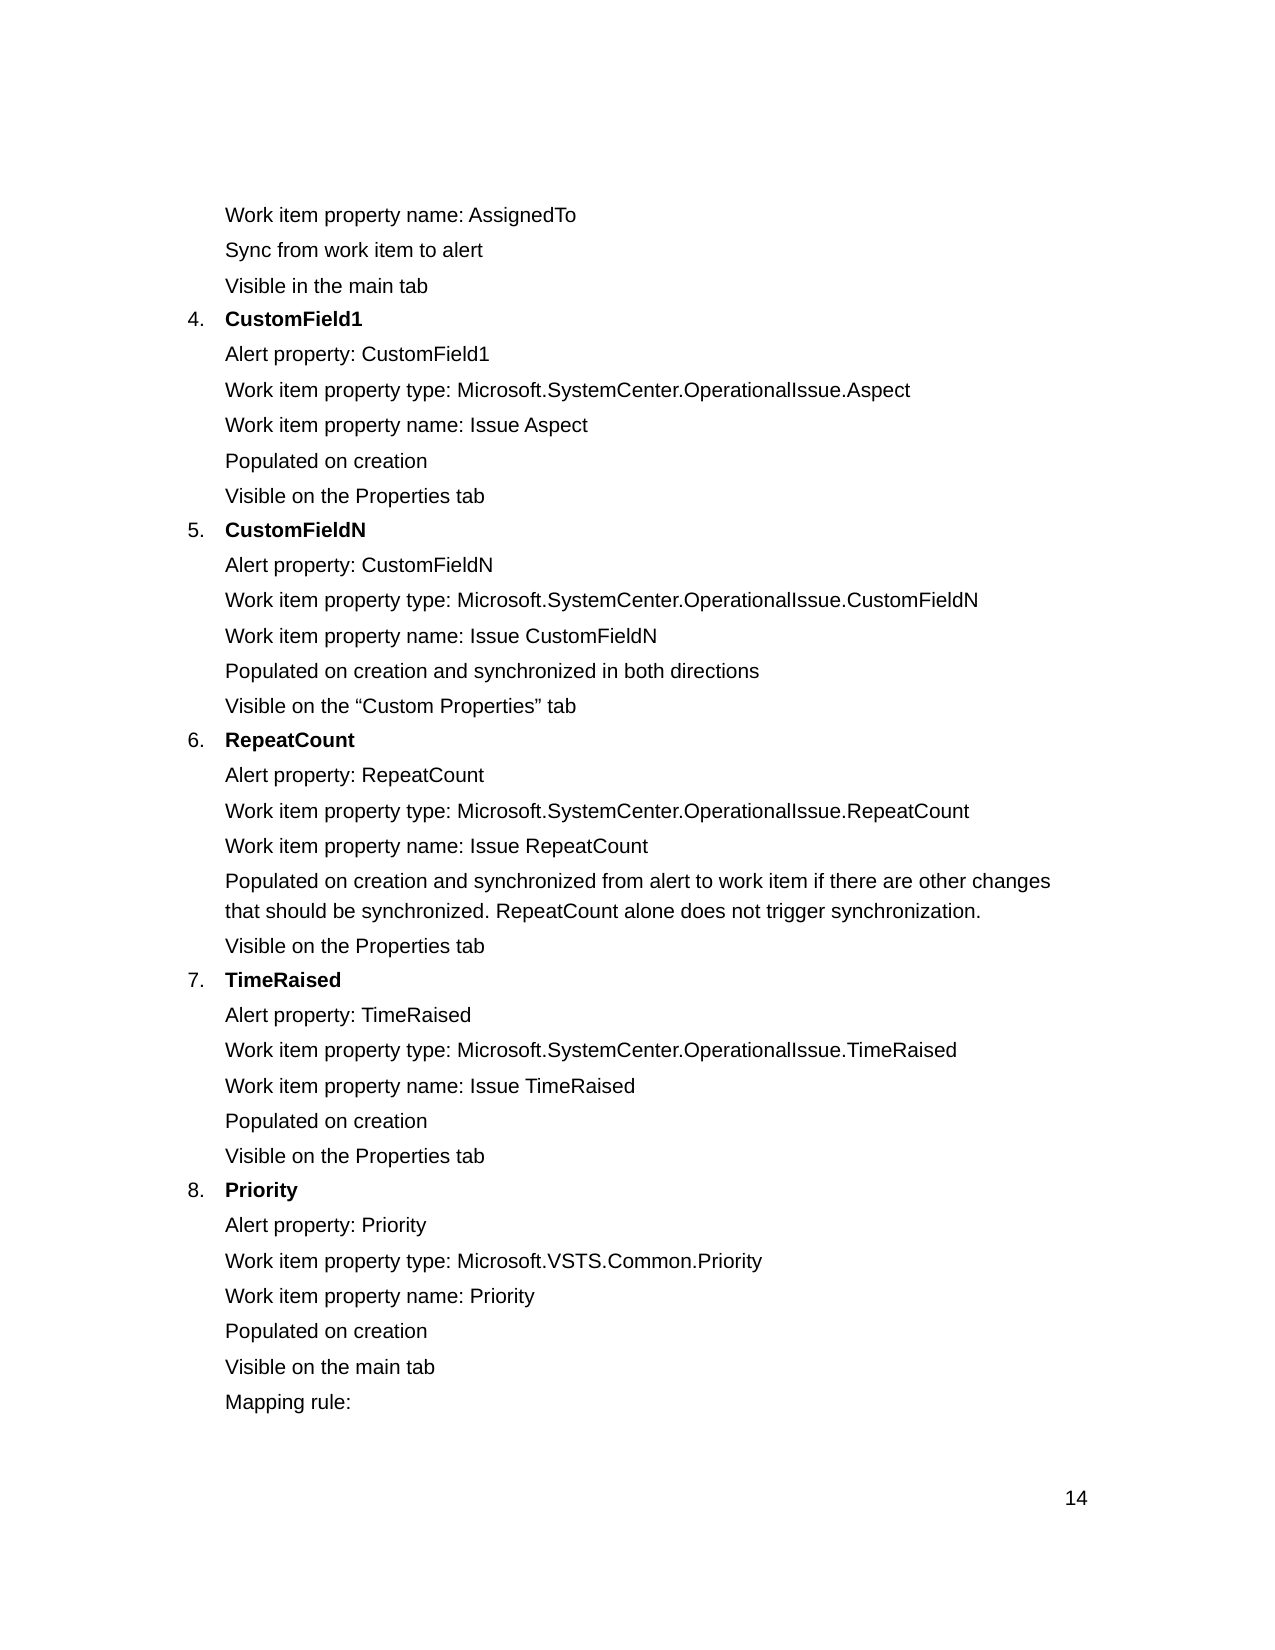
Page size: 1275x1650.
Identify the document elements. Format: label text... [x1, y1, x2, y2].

list 7. TimeRaised [187, 966, 1087, 993]
list Work item property name: AssignedTo [225, 199, 1087, 228]
list Alert property: TimeRaised [225, 999, 1087, 1028]
list Work item property name: Priority [225, 1280, 1087, 1309]
list Work item property name: Issue RepeatCount [225, 830, 1087, 859]
list Mapping rule: [225, 1386, 1087, 1416]
list Alert property: Priority [225, 1209, 1087, 1238]
list Alert property: CustomFieldN [225, 549, 1087, 578]
list Populated on creation and synchronized in both directions [225, 655, 1087, 684]
list Work item property type: Microsoft.VSTS.Common.Priority [225, 1245, 1087, 1274]
list 6. RepeatCount [187, 726, 1087, 753]
list 5. CustomFieldN [187, 516, 1087, 543]
list Visible in the main tab [225, 270, 1087, 299]
list Work item property type: Microsoft.SystemCenter.OperationalIssue.Aspect [225, 374, 1087, 403]
list Visible on the Properties tab [225, 480, 1087, 509]
list Visible on the main tab [225, 1351, 1087, 1380]
list Work item property name: Issue Aspect [225, 409, 1087, 438]
list Work item property name: Issue TimeRaised [225, 1070, 1087, 1099]
list Populated on creation and synchronized from alert to work item if there are other changes that should be synchronized. RepeatCount alone does not trigger synchronization. [225, 866, 1087, 924]
list Populated on creation [225, 1316, 1087, 1345]
list Populated on creation [225, 445, 1087, 474]
list Work item property type: Microsoft.SystemCenter.OperationalIssue.RepeatCount [225, 795, 1087, 824]
list Work item property name: Issue CustomFieldN [225, 620, 1087, 649]
list Sync from work item to alert [225, 234, 1087, 263]
list Visible on the “Custom Properties” tab [225, 691, 1087, 720]
list Visible on the Properties tab [225, 1141, 1087, 1170]
list Work item property type: Microsoft.SystemCenter.OperationalIssue.CustomFieldN [225, 584, 1087, 613]
list Alert property: CustomField1 [225, 338, 1087, 368]
list Populated on creation [225, 1105, 1087, 1134]
list 4. CustomField1 [187, 305, 1087, 332]
list Visible on the Properties tab [225, 930, 1087, 959]
list 8. Priority [187, 1176, 1087, 1203]
list Alert property: RepeatCount [225, 759, 1087, 788]
list Work item property type: Microsoft.SystemCenter.OperationalIssue.TimeRaised [225, 1034, 1087, 1063]
